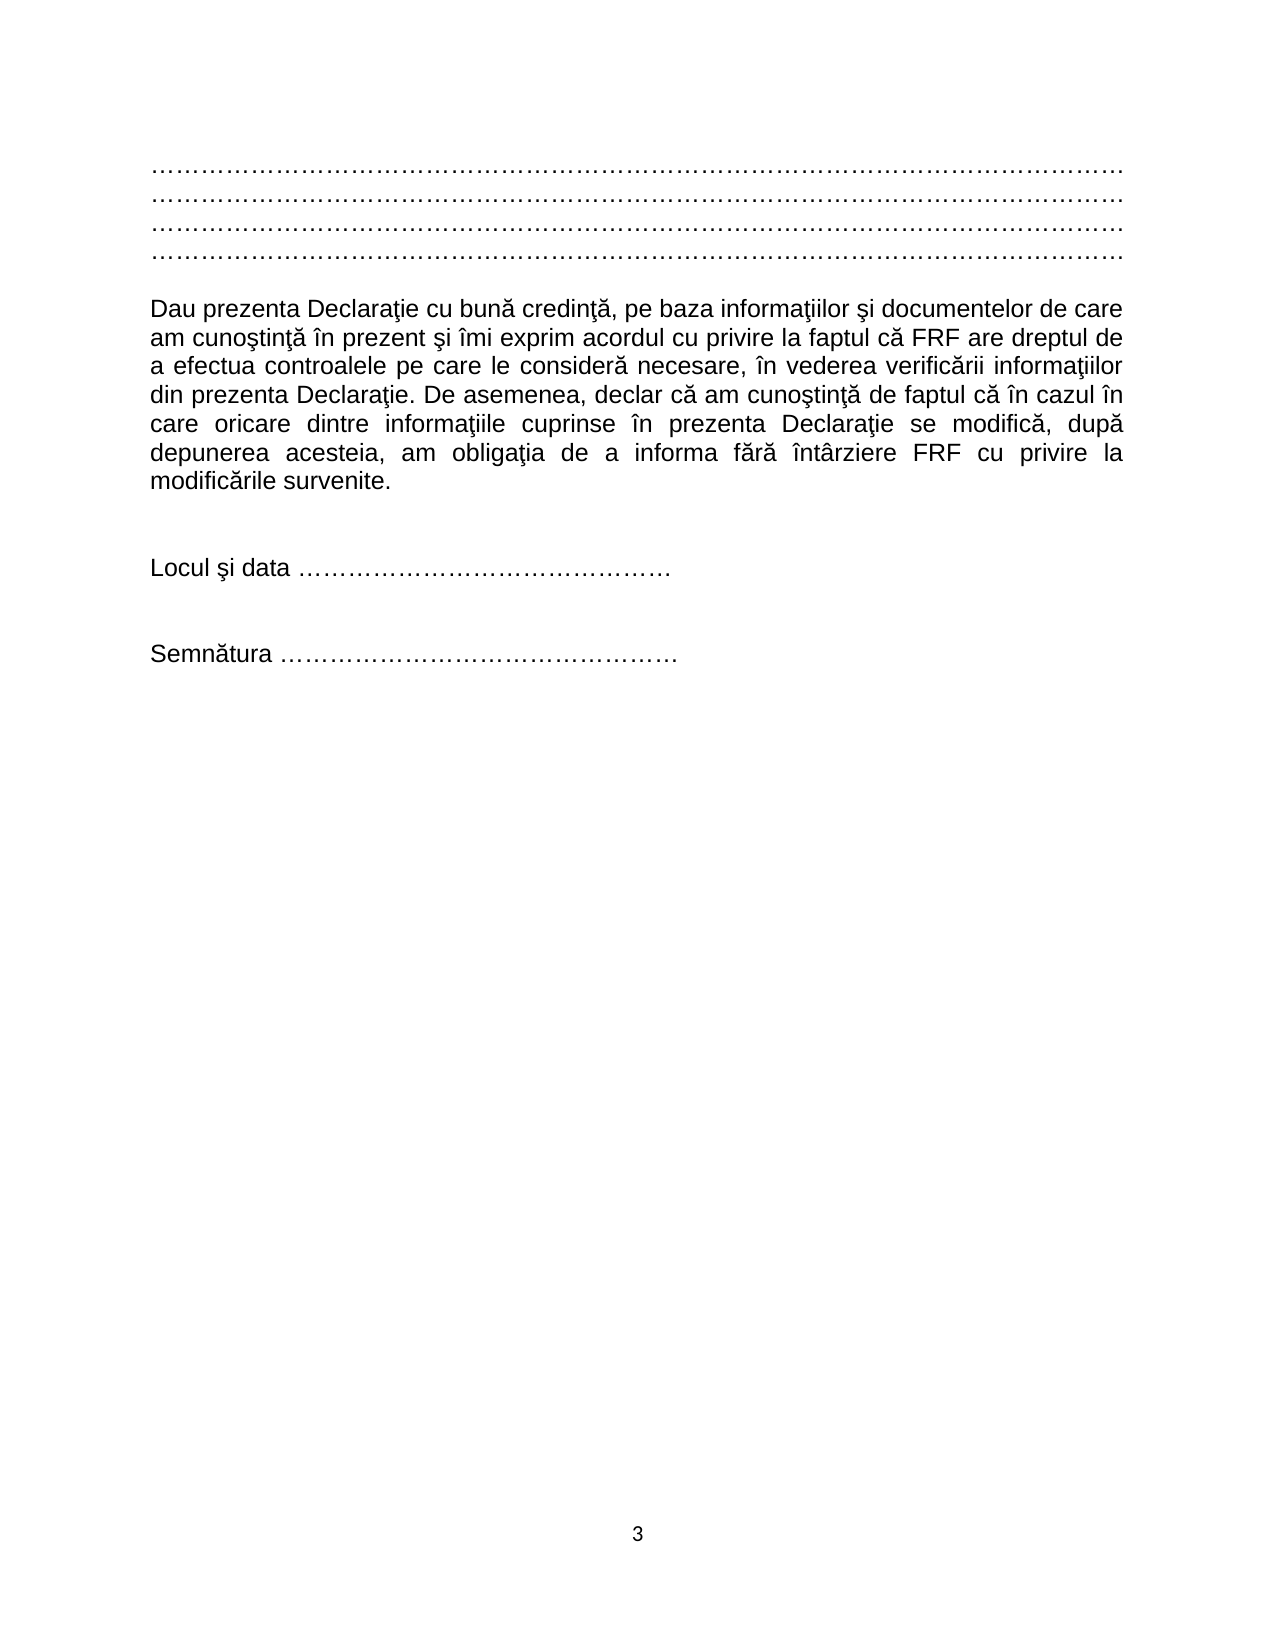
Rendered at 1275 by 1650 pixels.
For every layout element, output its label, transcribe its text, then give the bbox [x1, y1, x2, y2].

text Dau prezenta Declaraţie cu bună credinţă, pe baza informaţiilor şi documentelor de care am cunoştinţă în prezent şi îmi exprim acordul cu privire la faptul că FRF are dreptul de a efectua controalele pe care le consideră necesare, în vederea verificării informaţiilor din prezenta Declaraţie. De asemenea, declar că am cunoştinţă de faptul că în cazul în care oricare dintre informaţiile cuprinse în prezenta Declaraţie se modifică, după depunerea acesteia, am obligaţia de a informa fără întârziere FRF cu privire la modificările survenite. [150, 294, 1125, 495]
text Semnătura ………………………………………… [150, 639, 1125, 667]
text Locul şi data ……………………………………… [150, 552, 1125, 581]
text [150, 150, 1125, 265]
